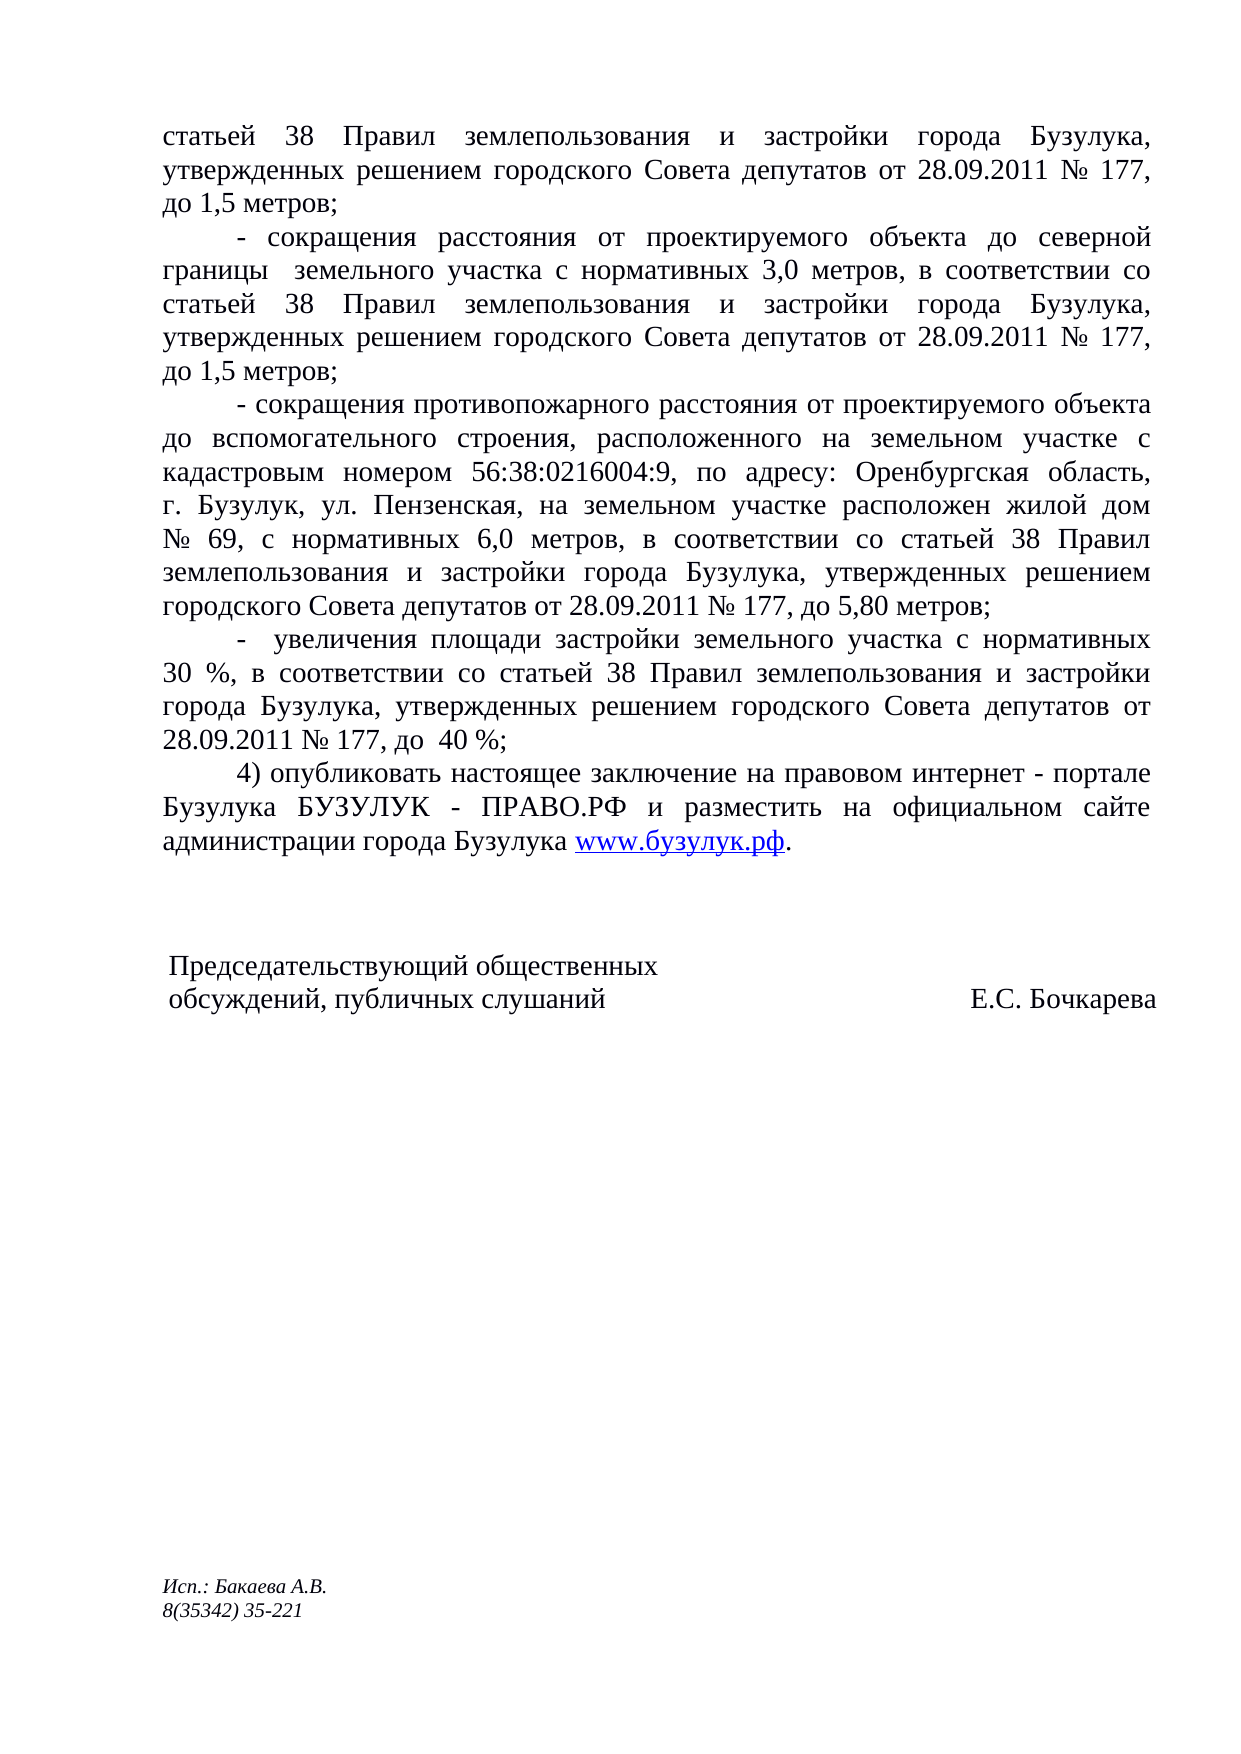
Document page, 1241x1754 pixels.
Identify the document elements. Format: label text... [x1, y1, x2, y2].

text - сокращения расстояния от проектируемого объекта до северной границы земельного участка с нормативных 3,0 метров, в соответствии со статьей 38 Правил землепользования и застройки города Бузулука, утвержденных решением городского Совета депутатов от 28.09.2011 № 177, до 1,5 метров; [162, 219, 1152, 387]
text - увеличения площади застройки земельного участка с нормативных 30 %, в соответствии со статьей 38 Правил землепользования и застройки города Бузулука, утвержденных решением городского Совета депутатов от 28.09.2011 № 177, до 40 %; [162, 621, 1152, 756]
table_header Председательствующий общественных обсуждений, публичных слушаний Е.С. Бочкарева [163, 943, 1221, 1021]
text - сокращения противопожарного расстояния от проектируемого объекта до вспомогательного строения, расположенного на земельном участке с кадастровым номером 56:38:0216004:9, по адресу: Оренбургская область, г. Бузулук, ул. Пензенская, на земельном участке расположен жилой дом № 69, с нормативных 6,0 метров, в соответствии со статьей 38 Правил землепользования и застройки города Бузулука, утвержденных решением городского Совета депутатов от 28.09.2011 № 177, до 5,80 метров; [162, 387, 1152, 621]
text 8(35342) 35-221 [162, 1598, 1152, 1622]
text 4) опубликовать настоящее заключение на правовом интернет - портале Бузулука БУЗУЛУК - ПРАВО.РФ и разместить на официальном сайте администрации города Бузулука www.бузулук.рф. [162, 756, 1152, 856]
text Исп.: Бакаева А.В. [162, 1574, 1152, 1598]
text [162, 118, 1152, 219]
